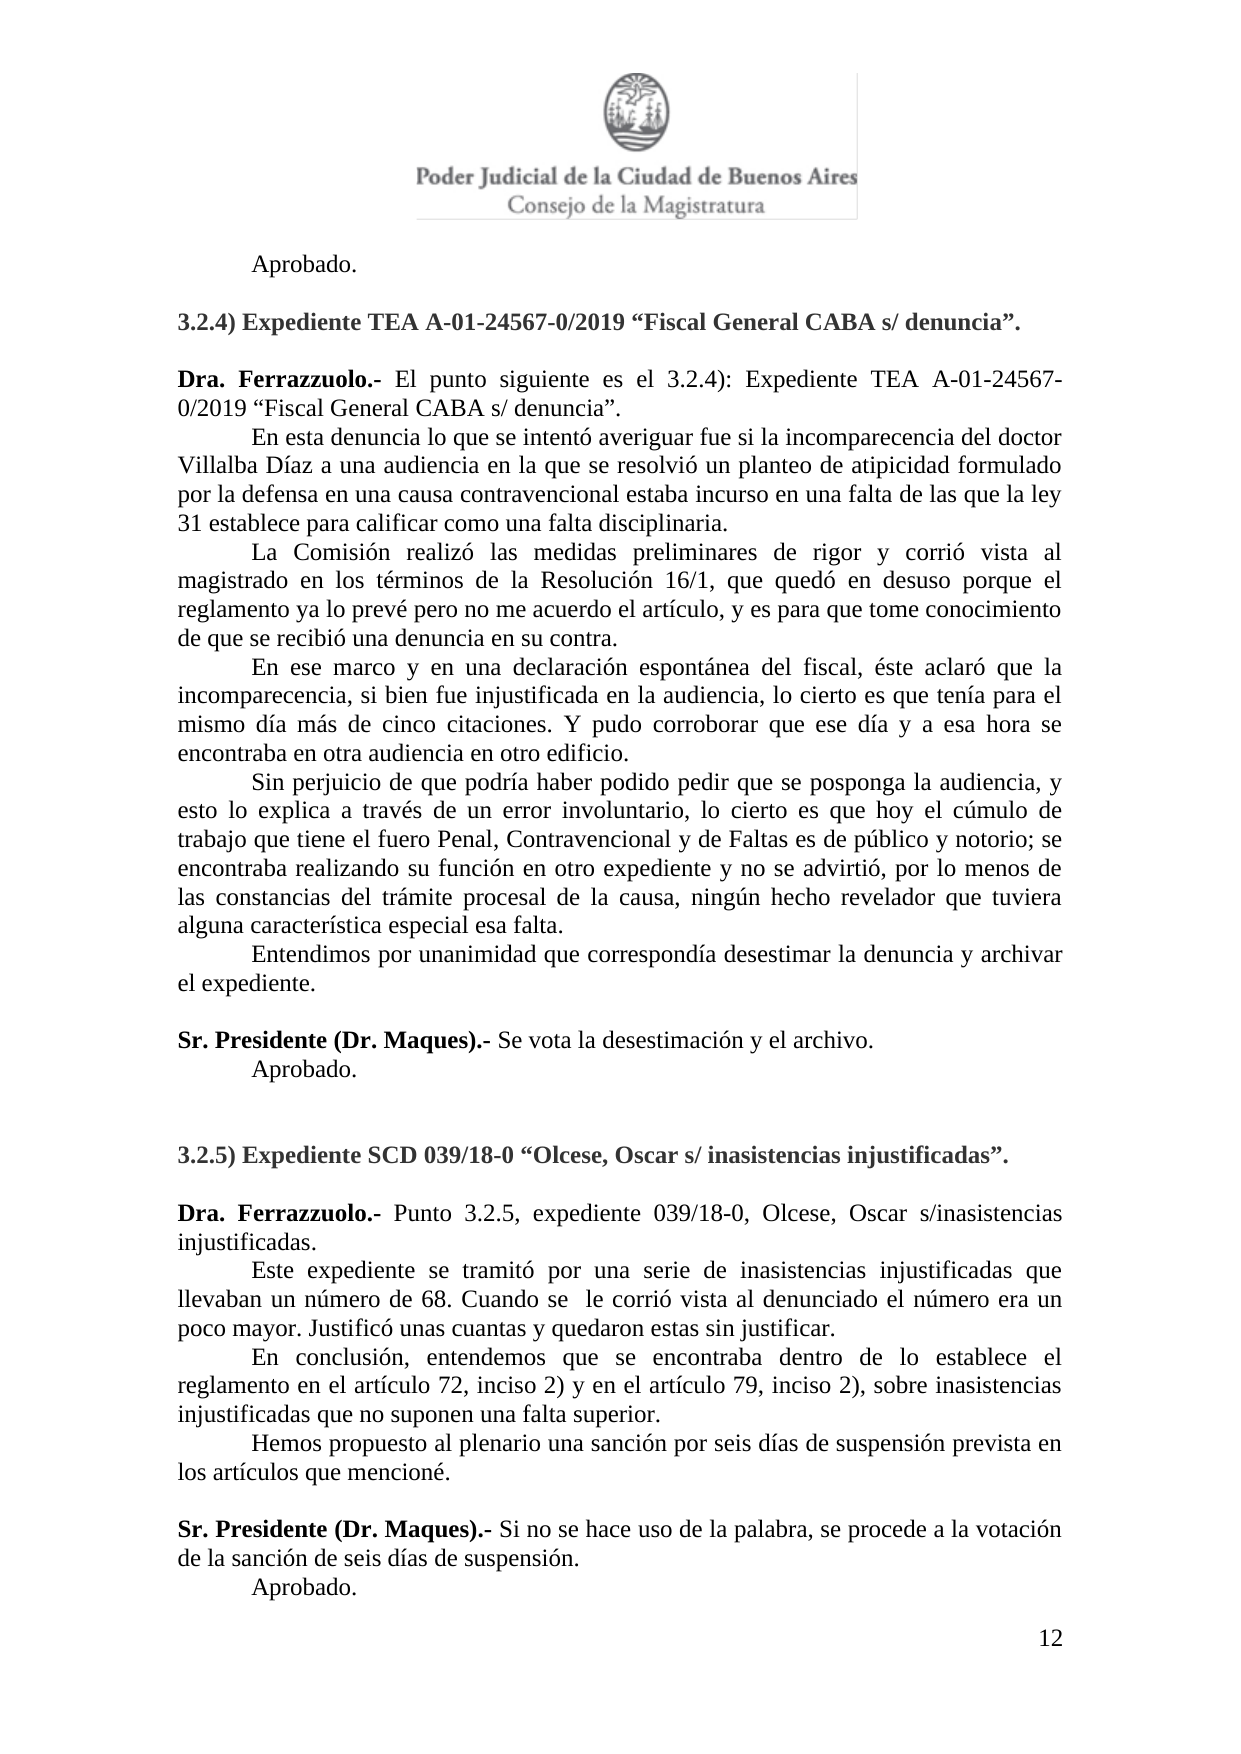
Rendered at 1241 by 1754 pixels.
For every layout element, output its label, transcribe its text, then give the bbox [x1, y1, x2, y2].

text Aprobado. [177, 1054, 1063, 1083]
text Sr. Presidente (Dr. Maques).- Se vota la desestimación y el archivo. [177, 1026, 1063, 1054]
text Dra. Ferrazzuolo.- El punto siguiente es el 3.2.4): Expediente TEA A-01-24567-0/2019 “Fiscal General CABA s/ denuncia”. [177, 364, 1063, 422]
text Entendimos por unanimidad que correspondía desestimar la denuncia y archivar el expediente. [177, 939, 1063, 997]
text Sr. Presidente (Dr. Maques).- Si no se hace uso de la palabra, se procede a la votación de la sanción de seis días de suspensión. [177, 1514, 1063, 1572]
picture [416, 73, 859, 221]
text Aprobado. [177, 249, 1063, 278]
text En ese marco y en una declaración espontánea del fiscal, éste aclaró que la incomparecencia, si bien fue injustificada en la audiencia, lo cierto es que tenía para el mismo día más de cinco citaciones. Y pudo corroborar que ese día y a esa hora se encontraba en otra audiencia en otro edificio. [177, 652, 1063, 767]
subtitle 3.2.5) Expediente SCD 039/18-0 “Olcese, Oscar s/ inasistencias injustificadas”. [177, 1141, 1063, 1169]
text Hemos propuesto al plenario una sanción por seis días de suspensión prevista en los artículos que mencioné. [177, 1428, 1063, 1486]
text En conclusión, entendemos que se encontraba dentro de lo establece el reglamento en el artículo 72, inciso 2) y en el artículo 79, inciso 2), sobre inasistencias injustificadas que no suponen una falta superior. [177, 1342, 1063, 1428]
text Aprobado. [177, 1572, 1063, 1601]
text Dra. Ferrazzuolo.- Punto 3.2.5, expediente 039/18-0, Olcese, Oscar s/inasistencias injustificadas. [177, 1198, 1063, 1256]
text Sin perjuicio de que podría haber podido pedir que se posponga la audiencia, y esto lo explica a través de un error involuntario, lo cierto es que hoy el cúmulo de trabajo que tiene el fuero Penal, Contravencional y de Faltas es de público y notorio; se encontraba realizando su función en otro expediente y no se advirtió, por lo menos de las constancias del trámite procesal de la causa, ningún hecho revelador que tuviera alguna característica especial esa falta. [177, 767, 1063, 939]
text Este expediente se tramitó por una serie de inasistencias injustificadas que llevaban un número de 68. Cuando se le corrió vista al denunciado el número era un poco mayor. Justificó unas cuantas y quedaron estas sin justificar. [177, 1256, 1063, 1342]
text La Comisión realizó las medidas preliminares de rigor y corrió vista al magistrado en los términos de la Resolución 16/1, que quedó en desuso porque el reglamento ya lo prevé pero no me acuerdo el artículo, y es para que tome conocimiento de que se recibió una denuncia en su contra. [177, 537, 1063, 652]
text En esta denuncia lo que se intentó averiguar fue si la incomparecencia del doctor Villalba Díaz a una audiencia en la que se resolvió un planteo de atipicidad formulado por la defensa en una causa contravencional estaba incurso en una falta de las que la ley 31 establece para calificar como una falta disciplinaria. [177, 422, 1063, 537]
subtitle 3.2.4) Expediente TEA A-01-24567-0/2019 “Fiscal General CABA s/ denuncia”. [177, 307, 1063, 336]
